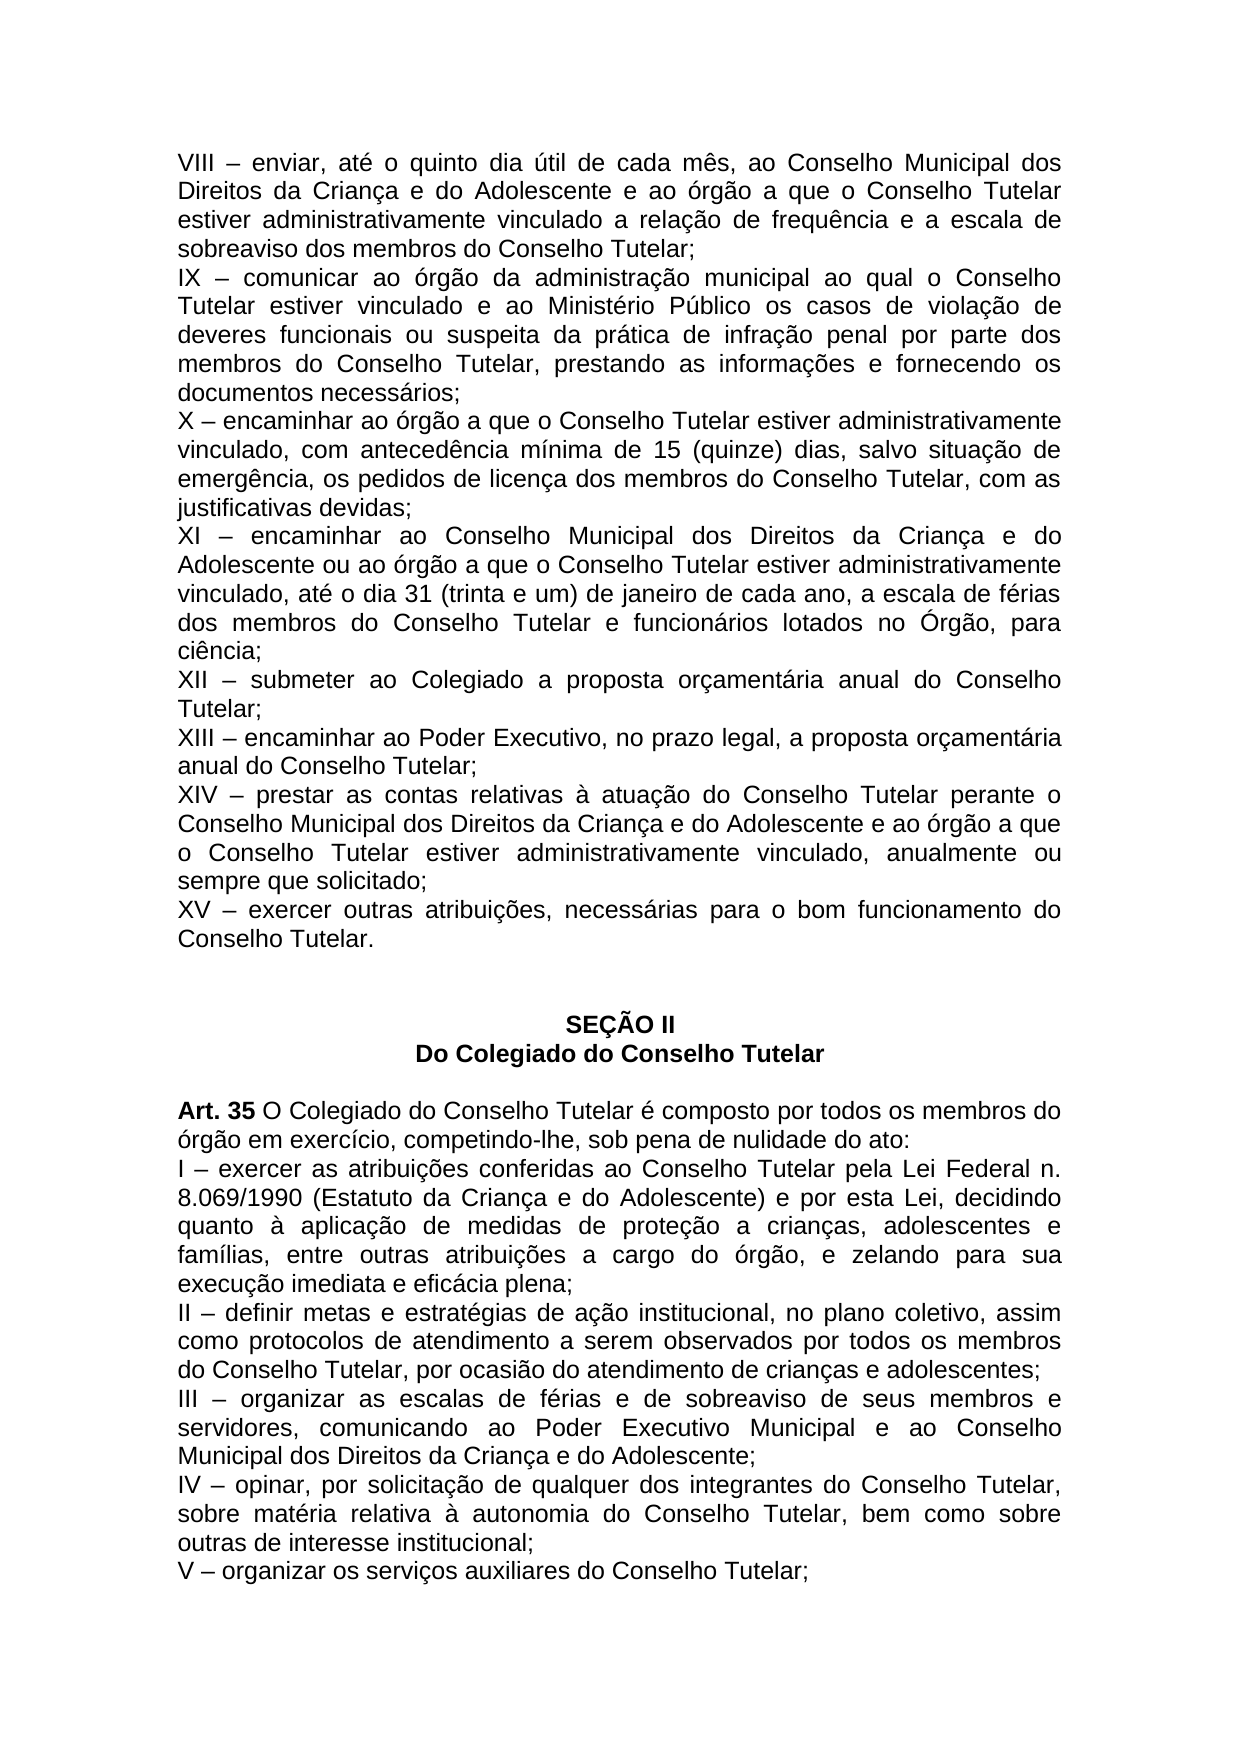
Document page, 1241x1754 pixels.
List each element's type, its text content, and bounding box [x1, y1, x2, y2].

text XI – encaminhar ao Conselho Municipal dos Direitos da Criança e do Adolescente ou ao órgão a que o Conselho Tutelar estiver administrativamente vinculado, até o dia 31 (trinta e um) de janeiro de cada ano, a escala de férias dos membros do Conselho Tutelar e funcionários lotados no Órgão, para ciência; [177, 521, 1063, 665]
text VIII – enviar, até o quinto dia útil de cada mês, ao Conselho Municipal dos Direitos da Criança e do Adolescente e ao órgão a que o Conselho Tutelar estiver administrativamente vinculado a relação de frequência e a escala de sobreaviso dos membros do Conselho Tutelar; [177, 148, 1063, 263]
text III – organizar as escalas de férias e de sobreaviso de seus membros e servidores, comunicando ao Poder Executivo Municipal e ao Conselho Municipal dos Direitos da Criança e do Adolescente; [177, 1384, 1063, 1470]
text XIV – prestar as contas relativas à atuação do Conselho Tutelar perante o Conselho Municipal dos Direitos da Criança e do Adolescente e ao órgão a que o Conselho Tutelar estiver administrativamente vinculado, anualmente ou sempre que solicitado; [177, 780, 1063, 895]
text XIII – encaminhar ao Poder Executivo, no prazo legal, a proposta orçamentária anual do Conselho Tutelar; [177, 723, 1063, 780]
text XV – exercer outras atribuições, necessárias para o bom funcionamento do Conselho Tutelar. [177, 895, 1063, 953]
text X – encaminhar ao órgão a que o Conselho Tutelar estiver administrativamente vinculado, com antecedência mínima de 15 (quinze) dias, salvo situação de emergência, os pedidos de licença dos membros do Conselho Tutelar, com as justificativas devidas; [177, 406, 1063, 521]
text I – exercer as atribuições conferidas ao Conselho Tutelar pela Lei Federal n. 8.069/1990 (Estatuto da Criança e do Adolescente) e por esta Lei, decidindo quanto à aplicação de medidas de proteção a crianças, adolescentes e famílias, entre outras atribuições a cargo do órgão, e zelando para sua execução imediata e eficácia plena; [177, 1154, 1063, 1298]
text II – definir metas e estratégias de ação institucional, no plano coletivo, assim como protocolos de atendimento a serem observados por todos os membros do Conselho Tutelar, por ocasião do atendimento de crianças e adolescentes; [177, 1298, 1063, 1384]
text IX – comunicar ao órgão da administração municipal ao qual o Conselho Tutelar estiver vinculado e ao Ministério Público os casos de violação de deveres funcionais ou suspeita da prática de infração penal por parte dos membros do Conselho Tutelar, prestando as informações e fornecendo os documentos necessários; [177, 263, 1063, 406]
text SEÇÃO II [177, 1010, 1063, 1039]
text IV – opinar, por solicitação de qualquer dos integrantes do Conselho Tutelar, sobre matéria relativa à autonomia do Conselho Tutelar, bem como sobre outras de interesse institucional; [177, 1470, 1063, 1556]
text V – organizar os serviços auxiliares do Conselho Tutelar; [177, 1556, 1063, 1585]
text Art. 35 O Colegiado do Conselho Tutelar é composto por todos os membros do órgão em exercício, competindo-lhe, sob pena de nulidade do ato: [177, 1096, 1063, 1154]
text Do Colegiado do Conselho Tutelar [177, 1039, 1063, 1068]
text XII – submeter ao Colegiado a proposta orçamentária anual do Conselho Tutelar; [177, 665, 1063, 723]
